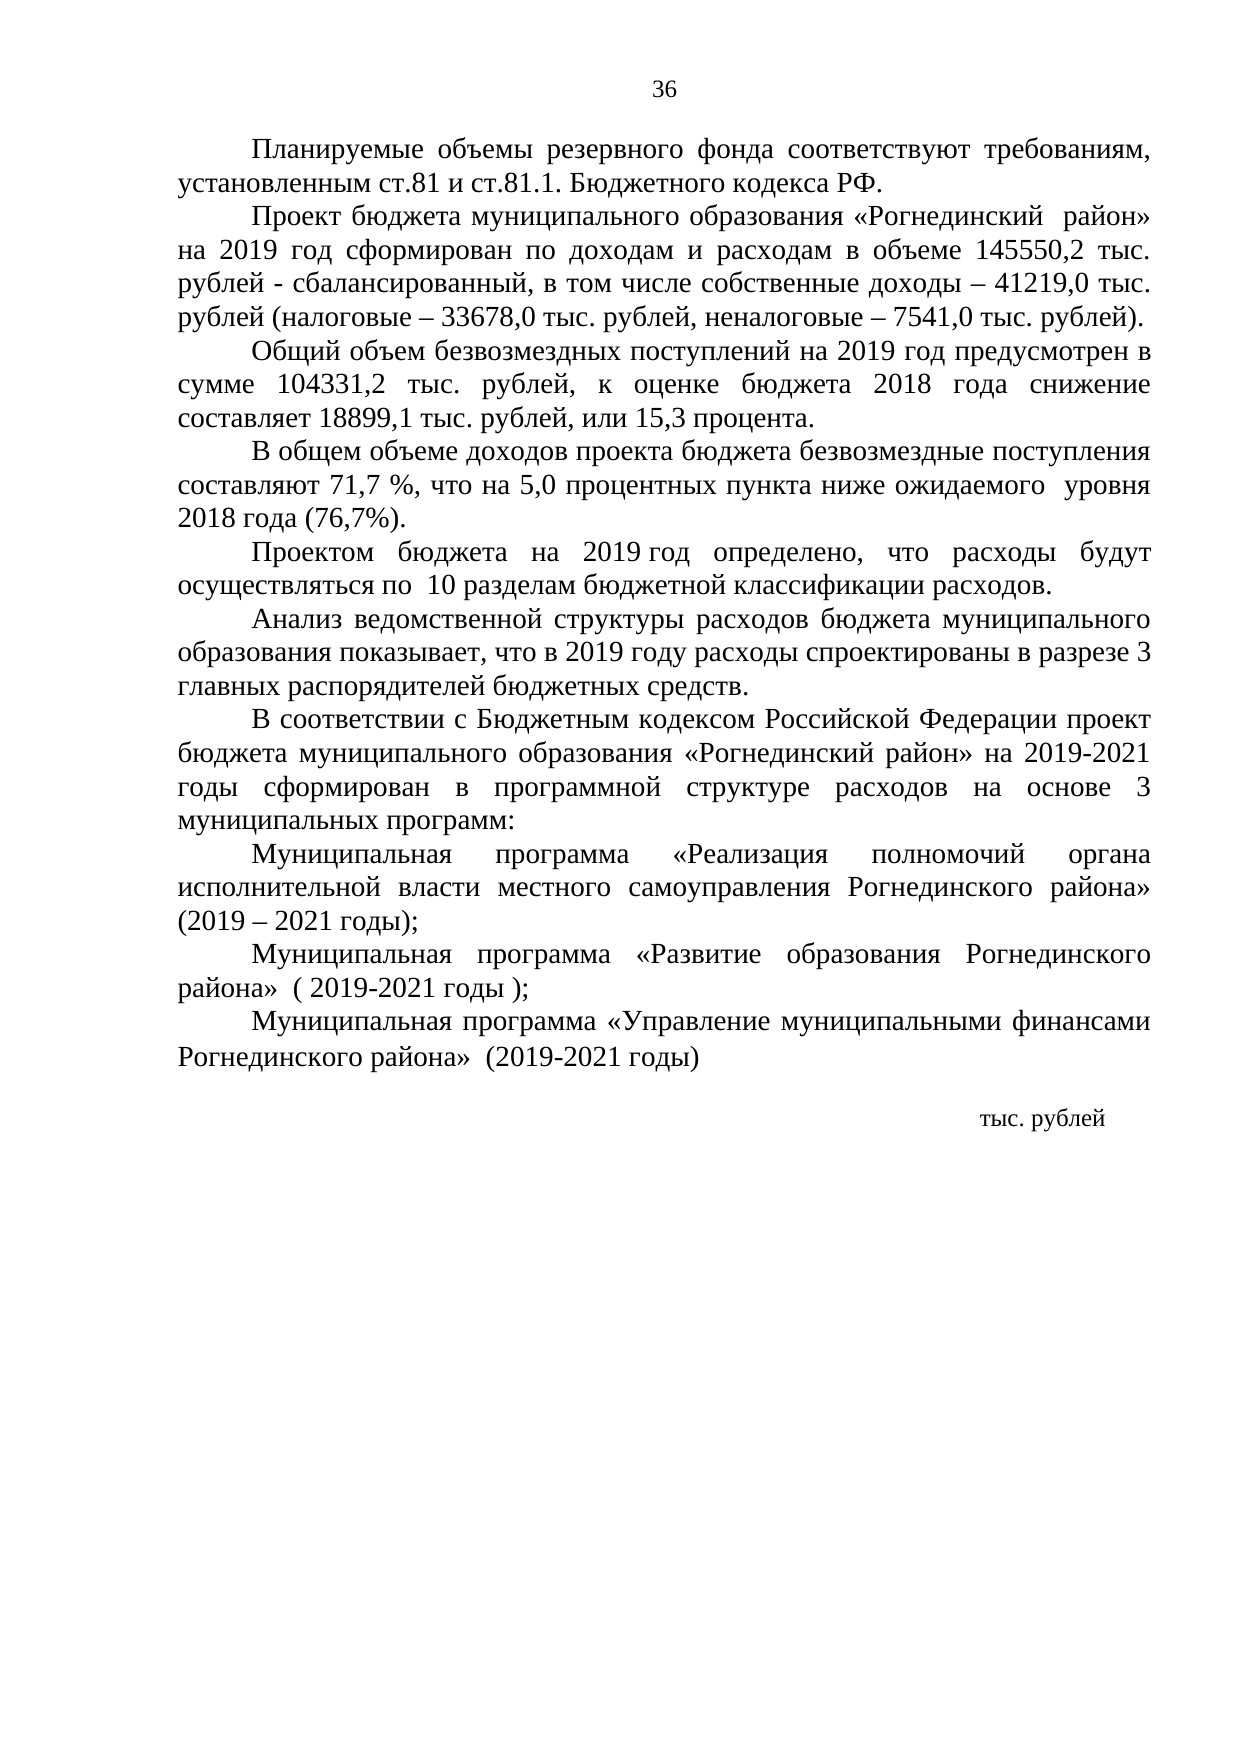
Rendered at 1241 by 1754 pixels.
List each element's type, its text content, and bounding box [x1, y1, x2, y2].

text В общем объеме доходов проекта бюджета безвозмездные поступления составляют 71,7 %, что на 5,0 процентных пункта ниже ожидаемого уровня 2018 года (76,7%). [177, 433, 1152, 534]
text Муниципальная программа «Развитие образования Рогнединского района» ( 2019-2021 годы ); [177, 936, 1152, 1003]
text Анализ ведомственной структуры расходов бюджета муниципального образования показывает, что в 2019 году расходы спроектированы в разрезе 3 главных распорядителей бюджетных средств. [177, 601, 1152, 702]
text Проектом бюджета на 2019 год определено, что расходы будут осуществляться по 10 разделам бюджетной классификации расходов. [177, 534, 1152, 601]
text Муниципальная программа «Управление муниципальными финансами Рогнединского района» (2019-2021 годы) [177, 1003, 1152, 1072]
text В соответствии с Бюджетным кодексом Российской Федерации проект бюджета муниципального образования «Рогнединский район» на 2019-2021 годы сформирован в программной структуре расходов на основе 3 муниципальных программ: [177, 702, 1152, 836]
text Муниципальная программа «Реализация полномочий органа исполнительной власти местного самоуправления Рогнединского района» (2019 – 2021 годы); [177, 836, 1152, 936]
text Общий объем безвозмездных поступлений на 2019 год предусмотрен в сумме 104331,2 тыс. рублей, к оценке бюджета 2018 года снижение составляет 18899,1 тыс. рублей, или 15,3 процента. [177, 333, 1152, 433]
text Проект бюджета муниципального образования «Рогнединский район» на 2019 год сформирован по доходам и расходам в объеме 145550,2 тыс. рублей - сбалансированный, в том числе собственные доходы – 41219,0 тыс. рублей (налоговые – 33678,0 тыс. рублей, неналоговые – 7541,0 тыс. рублей). [177, 198, 1152, 333]
text Планируемые объемы резервного фонда соответствуют требованиям, установленным ст.81 и ст.81.1. Бюджетного кодекса РФ. [177, 131, 1152, 198]
text тыс. рублей [177, 1103, 1152, 1131]
